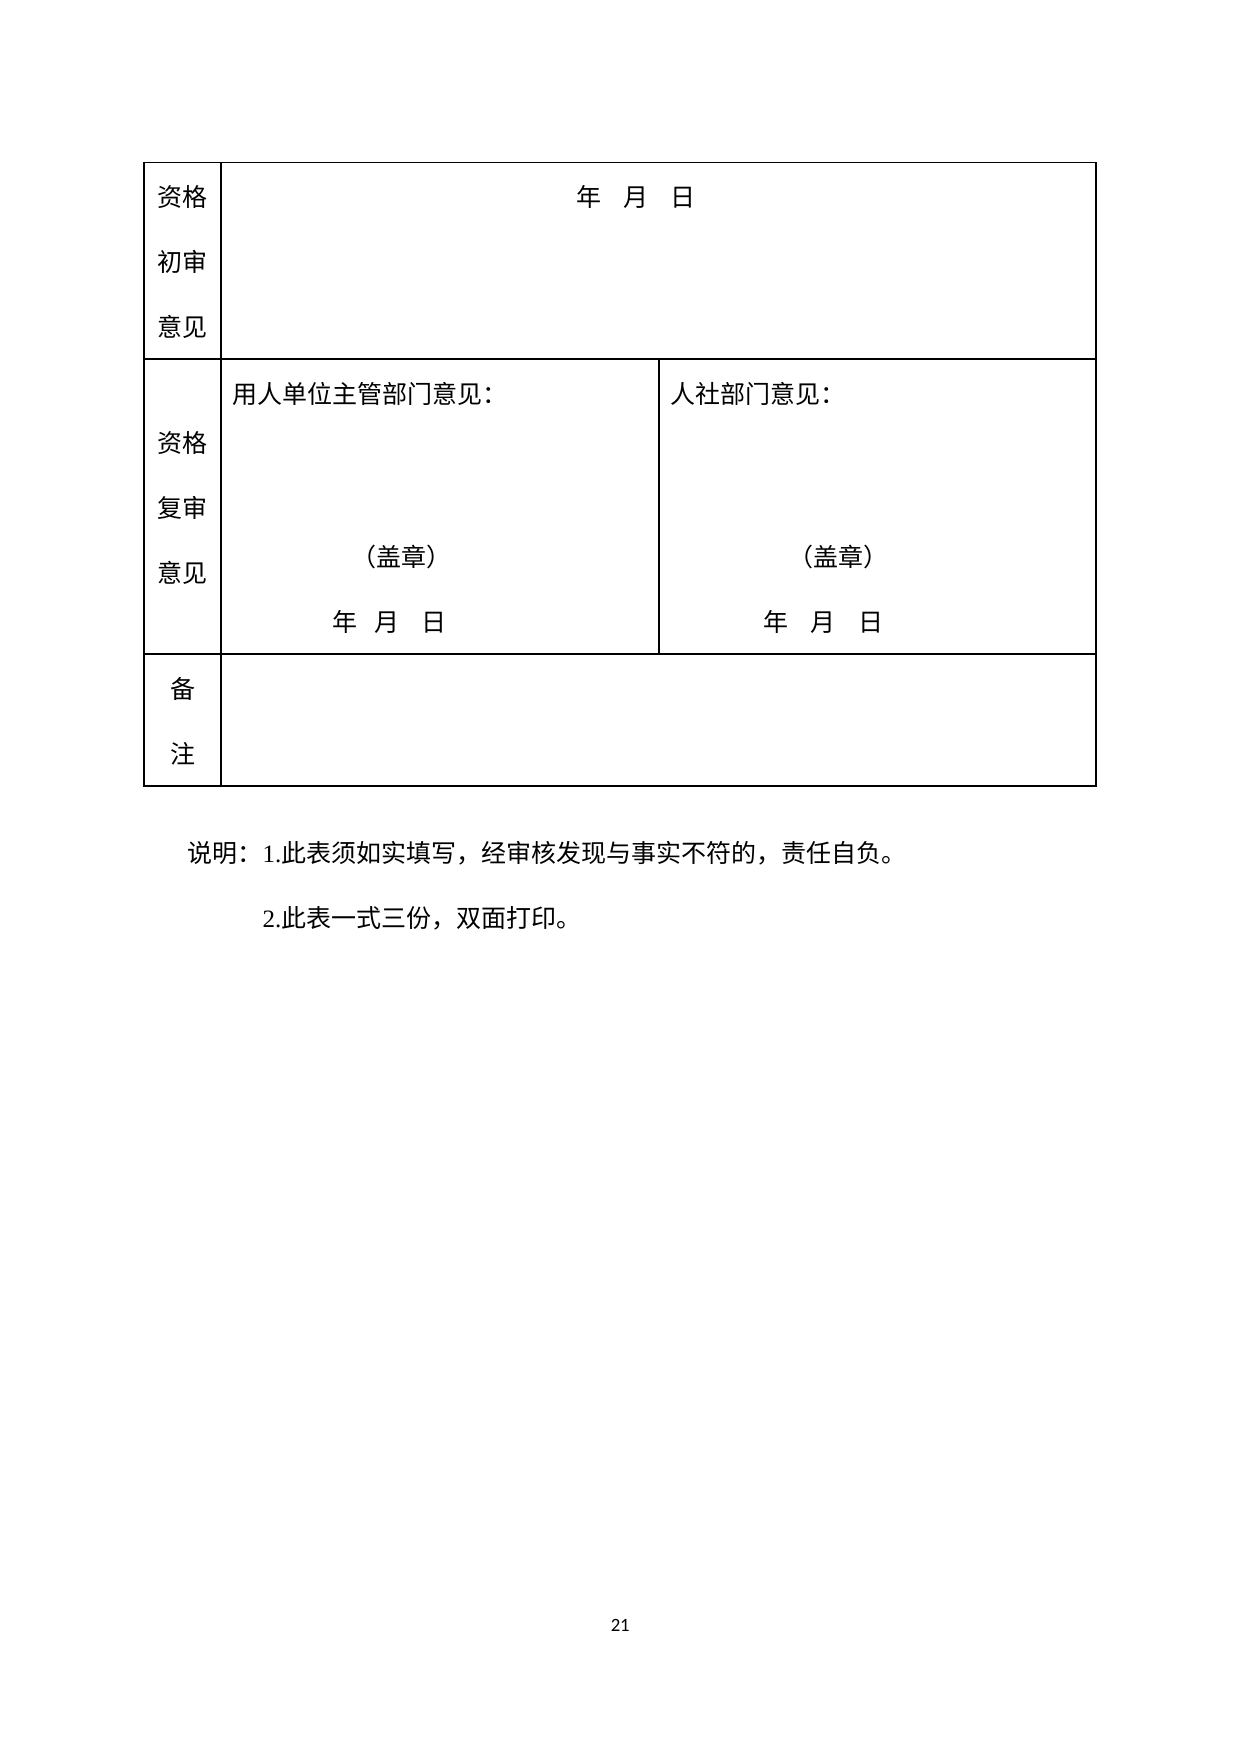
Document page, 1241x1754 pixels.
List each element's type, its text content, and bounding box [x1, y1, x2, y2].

list 2.此表一式三份，双面打印。 [187, 884, 1053, 949]
table_cell （盖章） 年 月 日 [222, 163, 1095, 358]
table_cell 人社部门意见： （盖章） 年 月 日 [660, 360, 1095, 653]
table_cell 用人单位主管部门意见： （盖章） 年 月 日 [222, 360, 658, 653]
text 说明：1.此表须如实填写，经审核发现与事实不符的，责任自负。 [187, 819, 1053, 884]
table_cell [222, 655, 1095, 785]
table_cell 资格复审意见 [145, 360, 220, 653]
table_cell 备 注 [145, 655, 220, 785]
table_cell 用人单位资格初审意见 [145, 163, 220, 358]
